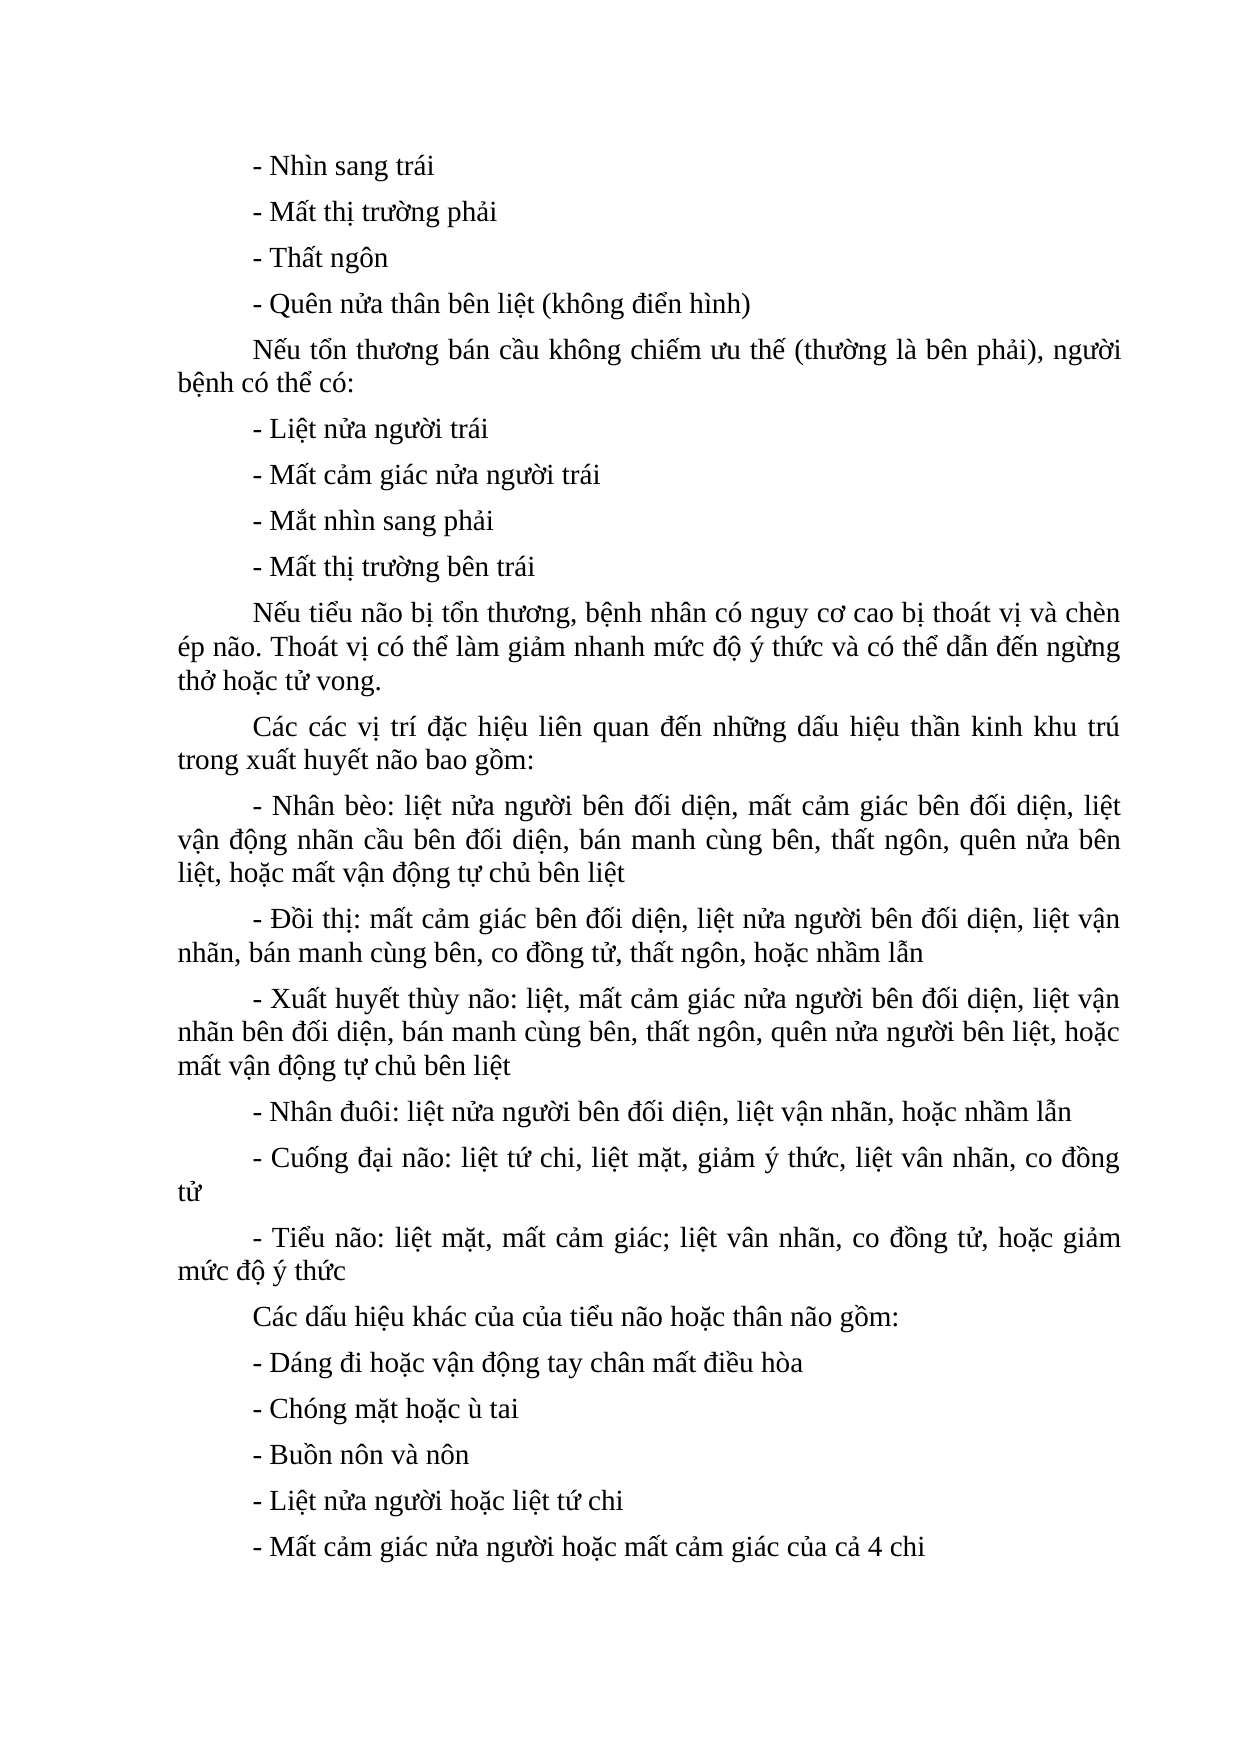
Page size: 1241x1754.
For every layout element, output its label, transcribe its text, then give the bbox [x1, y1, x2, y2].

text - Tiểu não: liệt mặt, mất cảm giác; liệt vân nhãn, co đồng tử, hoặc giảm mức độ ý thức [177, 1220, 1122, 1287]
text - Nhìn sang trái [177, 148, 1122, 181]
text - Dáng đi hoặc vận động tay chân mất điều hòa [177, 1345, 1122, 1379]
text - Buồn nôn và nôn [177, 1437, 1122, 1471]
text Nếu tổn thương bán cầu không chiếm ưu thế (thường là bên phải), người bệnh có thể có: [177, 332, 1122, 399]
text - Nhân đuôi: liệt nửa người bên đối diện, liệt vận nhãn, hoặc nhầm lẫn [177, 1094, 1122, 1128]
text - Mắt nhìn sang phải [177, 503, 1122, 537]
text - Liệt nửa người trái [177, 411, 1122, 445]
text - Nhân bèo: liệt nửa người bên đối diện, mất cảm giác bên đối diện, liệt vận động nhãn cầu bên đối diện, bán manh cùng bên, thất ngôn, quên nửa bên liệt, hoặc mất vận động tự chủ bên liệt [177, 788, 1122, 889]
text - Liệt nửa người hoặc liệt tứ chi [177, 1483, 1122, 1517]
text - Mất thị trường phải [177, 194, 1122, 227]
text - Mất cảm giác nửa người trái [177, 457, 1122, 491]
text - Mất cảm giác nửa người hoặc mất cảm giác của cả 4 chi [177, 1529, 1122, 1563]
text - Đồi thị: mất cảm giác bên đối diện, liệt nửa người bên đối diện, liệt vận nhãn, bán manh cùng bên, co đồng tử, thất ngôn, hoặc nhầm lẫn [177, 901, 1122, 968]
text - Chóng mặt hoặc ù tai [177, 1391, 1122, 1425]
text - Thất ngôn [177, 240, 1122, 273]
text - Cuống đại não: liệt tứ chi, liệt mặt, giảm ý thức, liệt vân nhãn, co đồng tử [177, 1140, 1122, 1207]
text Các các vị trí đặc hiệu liên quan đến những dấu hiệu thần kinh khu trú trong xuất huyết não bao gồm: [177, 709, 1122, 776]
text Các dấu hiệu khác của của tiểu não hoặc thân não gồm: [177, 1299, 1122, 1333]
text - Xuất huyết thùy não: liệt, mất cảm giác nửa người bên đối diện, liệt vận nhãn bên đối diện, bán manh cùng bên, thất ngôn, quên nửa người bên liệt, hoặc mất vận động tự chủ bên liệt [177, 981, 1122, 1082]
text Nếu tiểu não bị tổn thương, bệnh nhân có nguy cơ cao bị thoát vị và chèn ép não. Thoát vị có thể làm giảm nhanh mức độ ý thức và có thể dẫn đến ngừng thở hoặc tử vong. [177, 596, 1122, 696]
text - Quên nửa thân bên liệt (không điển hình) [177, 286, 1122, 319]
text - Mất thị trường bên trái [177, 549, 1122, 583]
